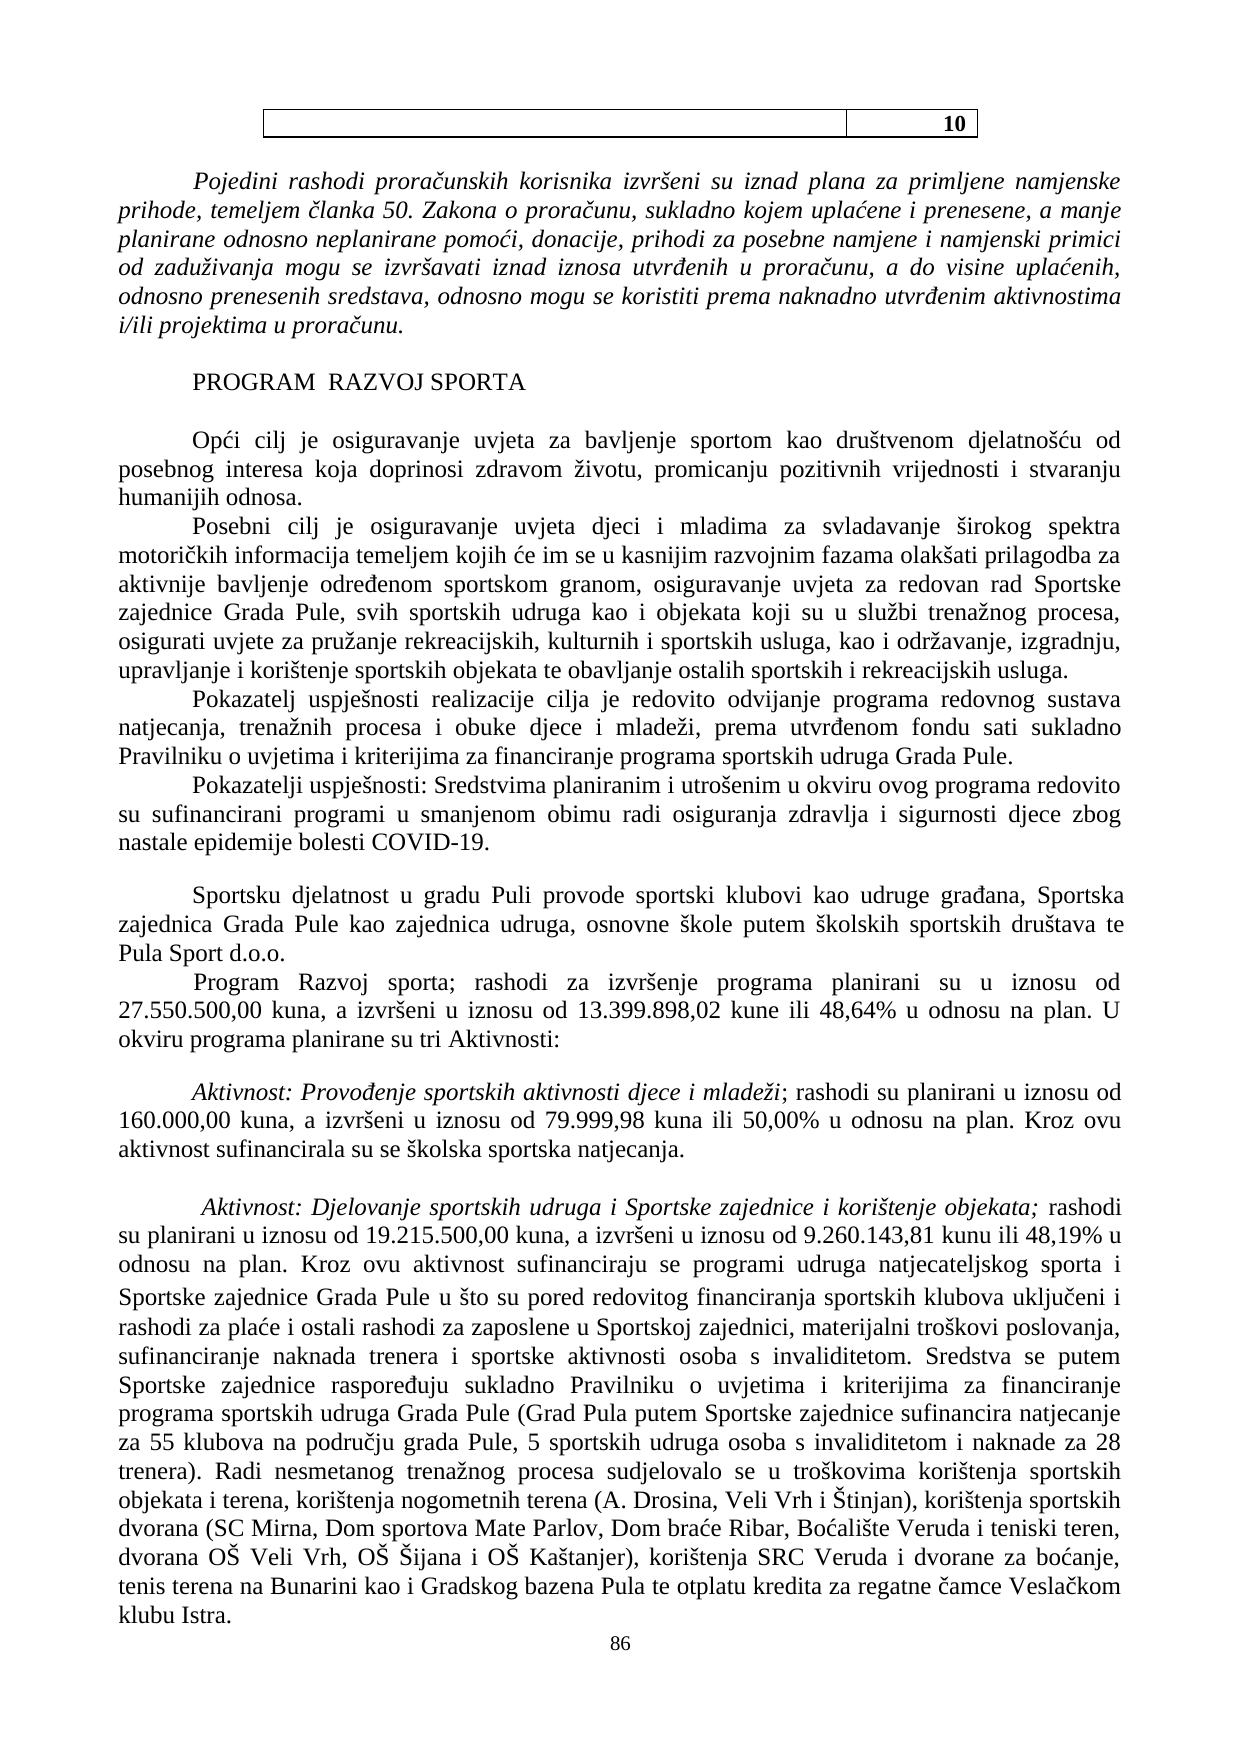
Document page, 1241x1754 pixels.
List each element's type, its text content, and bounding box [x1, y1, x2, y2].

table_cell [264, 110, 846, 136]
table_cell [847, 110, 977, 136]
text Pokazatelj uspješnosti realizacije cilja je redovito odvijanje programa redovnog sustava natjecanja, trenažnih procesa i obuke djece i mladeži, prema utvrđenom fondu sati sukladno Pravilniku o uvjetima i kriterijima za financiranje programa sportskih udruga Grada Pule. [118, 684, 1122, 770]
text Sportsku djelatnost u gradu Puli provode sportski klubovi kao udruge građana, Sportska zajednica Grada Pule kao zajednica udruga, osnovne škole putem školskih sportskih društava te Pula Sport d.o.o. [118, 880, 1126, 967]
text Opći cilj je osiguravanje uvjeta za bavljenje sportom kao društvenom djelatnošću od posebnog interesa koja doprinosi zdravom životu, promicanju pozitivnih vrijednosti i stvaranju humanijih odnosa. [118, 425, 1122, 511]
text Program Razvoj sporta; rashodi za izvršenje programa planirani su u iznosu od 27.550.500,00 kuna, a izvršeni u iznosu od 13.399.898,02 kune ili 48,64% u odnosu na plan. U okviru programa planirane su tri Aktivnosti: [118, 967, 1122, 1053]
text Posebni cilj je osiguravanje uvjeta djeci i mladima za svladavanje širokog spektra motoričkih informacija temeljem kojih će im se u kasnijim razvojnim fazama olakšati prilagodba za aktivnije bavljenje određenom sportskom granom, osiguravanje uvjeta za redovan rad Sportske zajednice Grada Pule, svih sportskih udruga kao i objekata koji su u službi trenažnog procesa, osigurati uvjete za pružanje rekreacijskih, kulturnih i sportskih usluga, kao i održavanje, izgradnju, upravljanje i korištenje sportskih objekata te obavljanje ostalih sportskih i rekreacijskih usluga. [118, 511, 1122, 684]
title Pojedini rashodi proračunskih korisnika izvršeni su iznad plana za primljene namjenske prihode, temeljem članka 50. Zakona o proračunu, sukladno kojem uplaćene i prenesene, a manje planirane odnosno neplanirane pomoći, donacije, prihodi za posebne namjene i namjenski primici od zaduživanja mogu se izvršavati iznad iznosa utvrđenih u proračunu, a do visine uplaćenih, odnosno prenesenih sredstava, odnosno mogu se koristiti prema naknadno utvrđenim aktivnostima i/ili projektima u proračunu. [118, 166, 1122, 339]
text Aktivnost: Provođenje sportskih aktivnosti djece i mladeži; rashodi su planirani u iznosu od 160.000,00 kuna, a izvršeni u iznosu od 79.999,98 kuna ili 50,00% u odnosu na plan. Kroz ovu aktivnost sufinancirala su se školska sportska natjecanja. [118, 1077, 1122, 1163]
text Aktivnost: Djelovanje sportskih udruga i Sportske zajednice i korištenje objekata; rashodi su planirani u iznosu od 19.215.500,00 kuna, a izvršeni u iznosu od 9.260.143,81 kunu ili 48,19% u odnosu na plan. Kroz ovu aktivnost sufinanciraju se programi udruga natjecateljskog sporta i Sportske zajednice Grada Pule u što su pored redovitog financiranja sportskih klubova uključeni i rashodi za plaće i ostali rashodi za zaposlene u Sportskoj zajednici, materijalni troškovi poslovanja, sufinanciranje naknada trenera i sportske aktivnosti osoba s invaliditetom. Sredstva se putem Sportske zajednice raspoređuju sukladno Pravilniku o uvjetima i kriterijima za financiranje programa sportskih udruga Grada Pule (Grad Pula putem Sportske zajednice sufinancira natjecanje za 55 klubova na području grada Pule, 5 sportskih udruga osoba s invaliditetom i naknade za 28 trenera). Radi nesmetanog trenažnog procesa sudjelovalo se u troškovima korištenja sportskih objekata i terena, korištenja nogometnih terena (A. Drosina, Veli Vrh i Štinjan), korištenja sportskih dvorana (SC Mirna, Dom sportova Mate Parlov, Dom braće Ribar, Boćalište Veruda i teniski teren, dvorana OŠ Veli Vrh, OŠ Šijana i OŠ Kaštanjer), korištenja SRC Veruda i dvorane za boćanje, tenis terena na Bunarini kao i Gradskog bazena Pula te otplatu kredita za regatne čamce Veslačkom klubu Istra. [118, 1192, 1122, 1628]
text PROGRAM RAZVOJ SPORTA [192, 367, 1122, 396]
text Pokazatelji uspješnosti: Sredstvima planiranim i utrošenim u okviru ovog programa redovito su sufinancirani programi u smanjenom obimu radi osiguranja zdravlja i sigurnosti djece zbog nastale epidemije bolesti COVID-19. [118, 770, 1122, 856]
